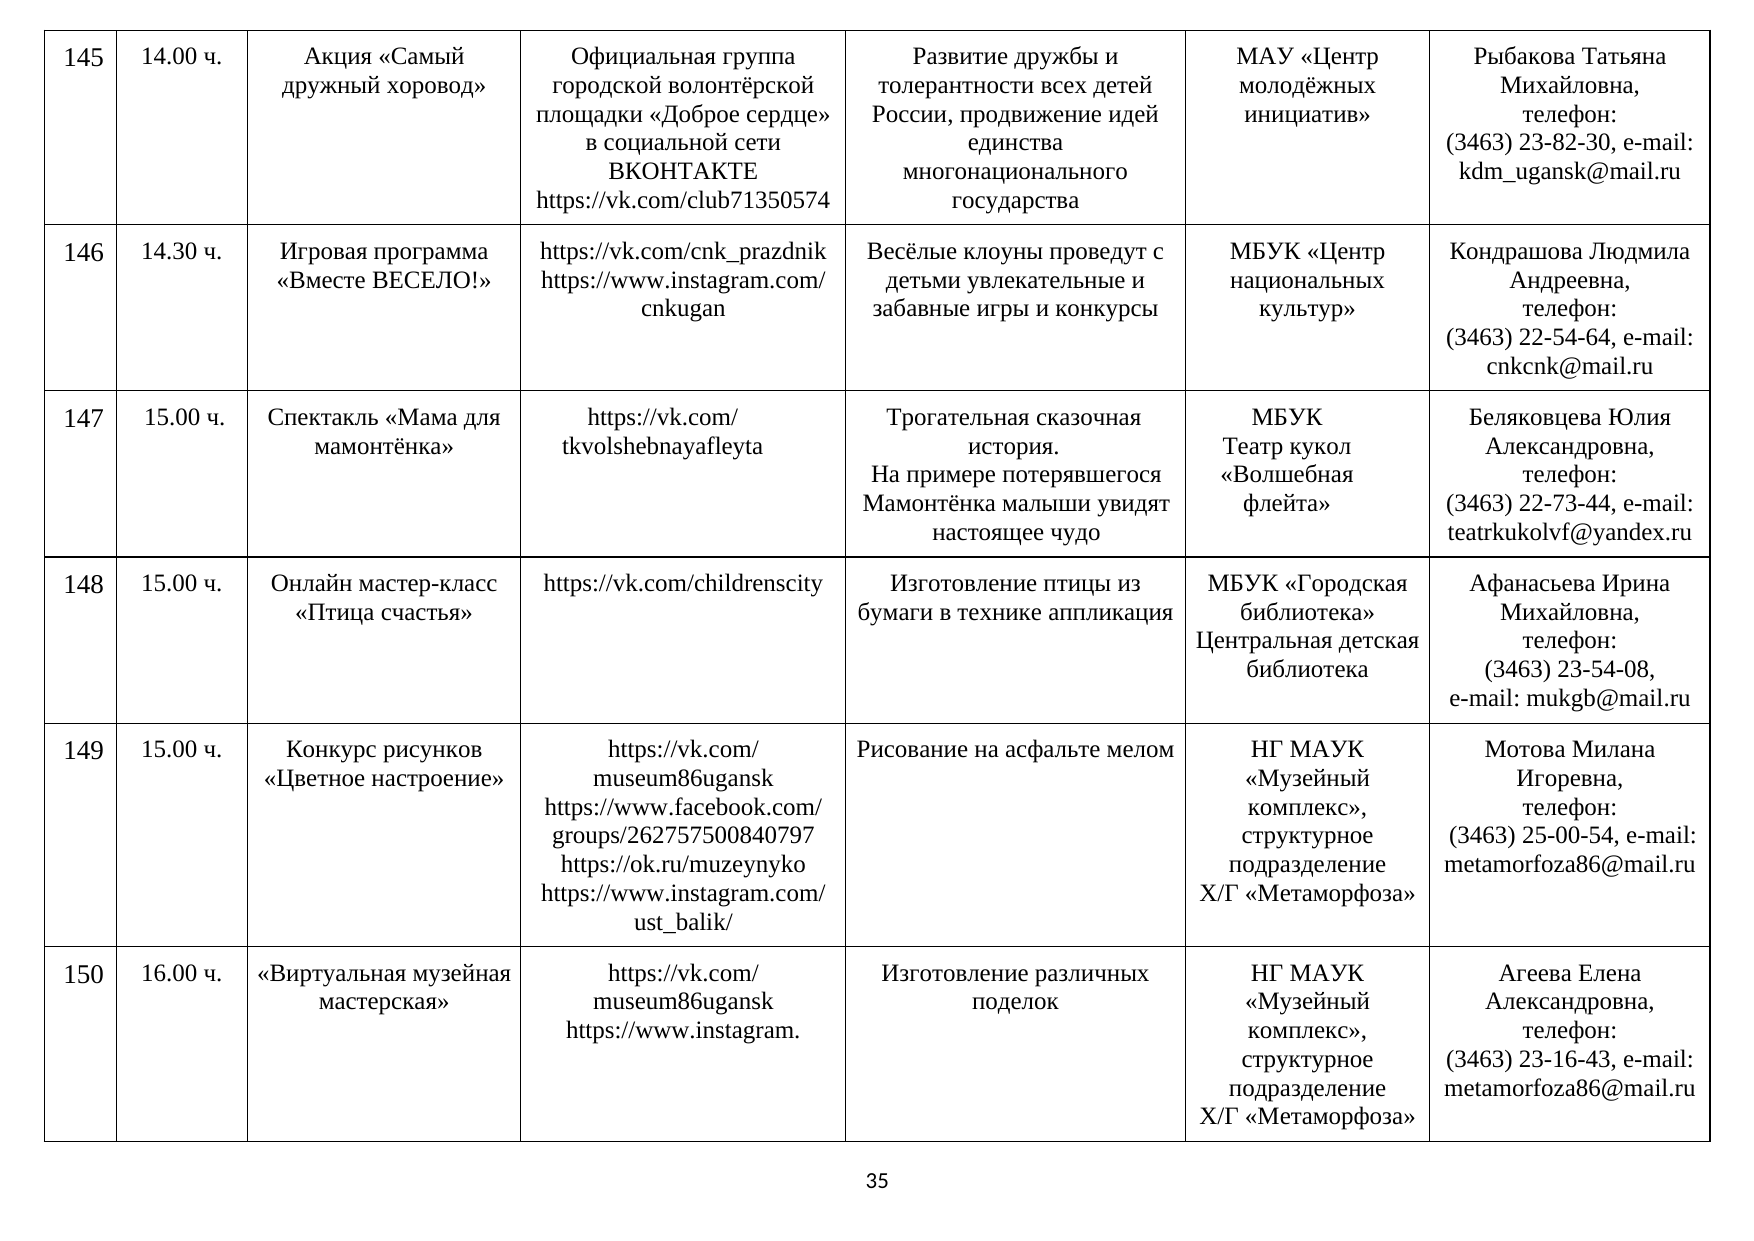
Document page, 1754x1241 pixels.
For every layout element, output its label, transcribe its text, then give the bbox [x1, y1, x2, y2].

table_cell Рисование на асфальте мелом [846, 724, 1185, 946]
table_cell Весёлые клоуны проведут с детьми увлекательные и забавные игры и конкурсы [846, 225, 1185, 390]
table_cell Спектакль «Мама для мамонтёнка» [248, 391, 520, 556]
table_cell НГ МАУК «Музейный комплекс», структурное подразделение Х/Г «Метаморфоза» [1186, 947, 1429, 1141]
table_cell 15.00 ч. [117, 391, 247, 556]
table_cell МБУК «Центр национальных культур» [1186, 225, 1429, 390]
table_cell Рыбакова Татьяна Михайловна, телефон: (3463) 23-82-30, e-mail: kdm_ugansk@mail.ru [1430, 31, 1709, 224]
table_cell Изготовление различных поделок [846, 947, 1185, 1141]
table_cell 16.00 ч. [117, 947, 247, 1141]
table_cell МБУК Театр кукол «Волшебная флейта» [1186, 391, 1429, 556]
table_cell https://vk.com/tkvolshebnayafleyta [521, 391, 845, 556]
table_cell 15.00 ч. [117, 558, 247, 722]
table_cell Официальная группа городской волонтёрской площадки «Доброе сердце» в социальной сети ВКОНТАКТЕ https://vk.com/club71350574 [521, 31, 845, 224]
table_cell МАУ «Центр молодёжных инициатив» [1186, 31, 1429, 224]
table_cell 147 [45, 391, 116, 556]
table_cell Афанасьева Ирина Михайловна, телефон: (3463) 23-54-08, e-mail: mukgb@mail.ru [1430, 558, 1709, 722]
table_cell 14.30 ч. [117, 225, 247, 390]
table_cell 145 [45, 31, 116, 224]
table_cell 148 [45, 558, 116, 722]
table_cell Агеева Елена Александровна, телефон: (3463) 23-16-43, e-mail: metamorfoza86@mail.ru [1430, 947, 1709, 1141]
table_cell 150 [45, 947, 116, 1141]
table_cell Акция «Самый дружный хоровод» [248, 31, 520, 224]
table_cell «Виртуальная музейная мастерская» [248, 947, 520, 1141]
table_cell Изготовление птицы из бумаги в технике аппликация [846, 558, 1185, 722]
table_cell МБУК «Городская библиотека» Центральная детская библиотека [1186, 558, 1429, 722]
table_cell Беляковцева Юлия Александровна, телефон: (3463) 22-73-44, e-mail: teatrkukolvf@yandex.ru [1430, 391, 1709, 556]
table_cell https://vk.com/museum86ugansk https://www.instagram. [521, 947, 845, 1141]
table_cell Развитие дружбы и толерантности всех детей России, продвижение идей единства многонационального государства [846, 31, 1185, 224]
table_cell Трогательная сказочная история. На примере потерявшегося Мамонтёнка малыши увидят настоящее чудо [846, 391, 1185, 556]
table_cell Мотова Милана Игоревна, телефон: (3463) 25-00-54, e-mail: metamorfoza86@mail.ru [1430, 724, 1709, 946]
table_cell Кондрашова Людмила Андреевна, телефон: (3463) 22-54-64, e-mail: cnkcnk@mail.ru [1430, 225, 1709, 390]
table_cell https://vk.com/childrenscity [521, 558, 845, 722]
table_cell НГ МАУК «Музейный комплекс», структурное подразделение Х/Г «Метаморфоза» [1186, 724, 1429, 946]
table_cell Онлайн мастер-класс «Птица счастья» [248, 558, 520, 722]
table_cell https://vk.com/cnk_prazdnik https://www.instagram.com/cnkugan [521, 225, 845, 390]
table_cell Игровая программа «Вместе ВЕСЕЛО!» [248, 225, 520, 390]
table_cell https://vk.com/museum86ugansk https://www.facebook.com/groups/262757500840797 https://ok.ru/muzeynyko https://www.instagram.com/ust_balik/ [521, 724, 845, 946]
table_cell 146 [45, 225, 116, 390]
table_cell 14.00 ч. [117, 31, 247, 224]
table_cell Конкурс рисунков «Цветное настроение» [248, 724, 520, 946]
table_cell 149 [45, 724, 116, 946]
table_cell 15.00 ч. [117, 724, 247, 946]
